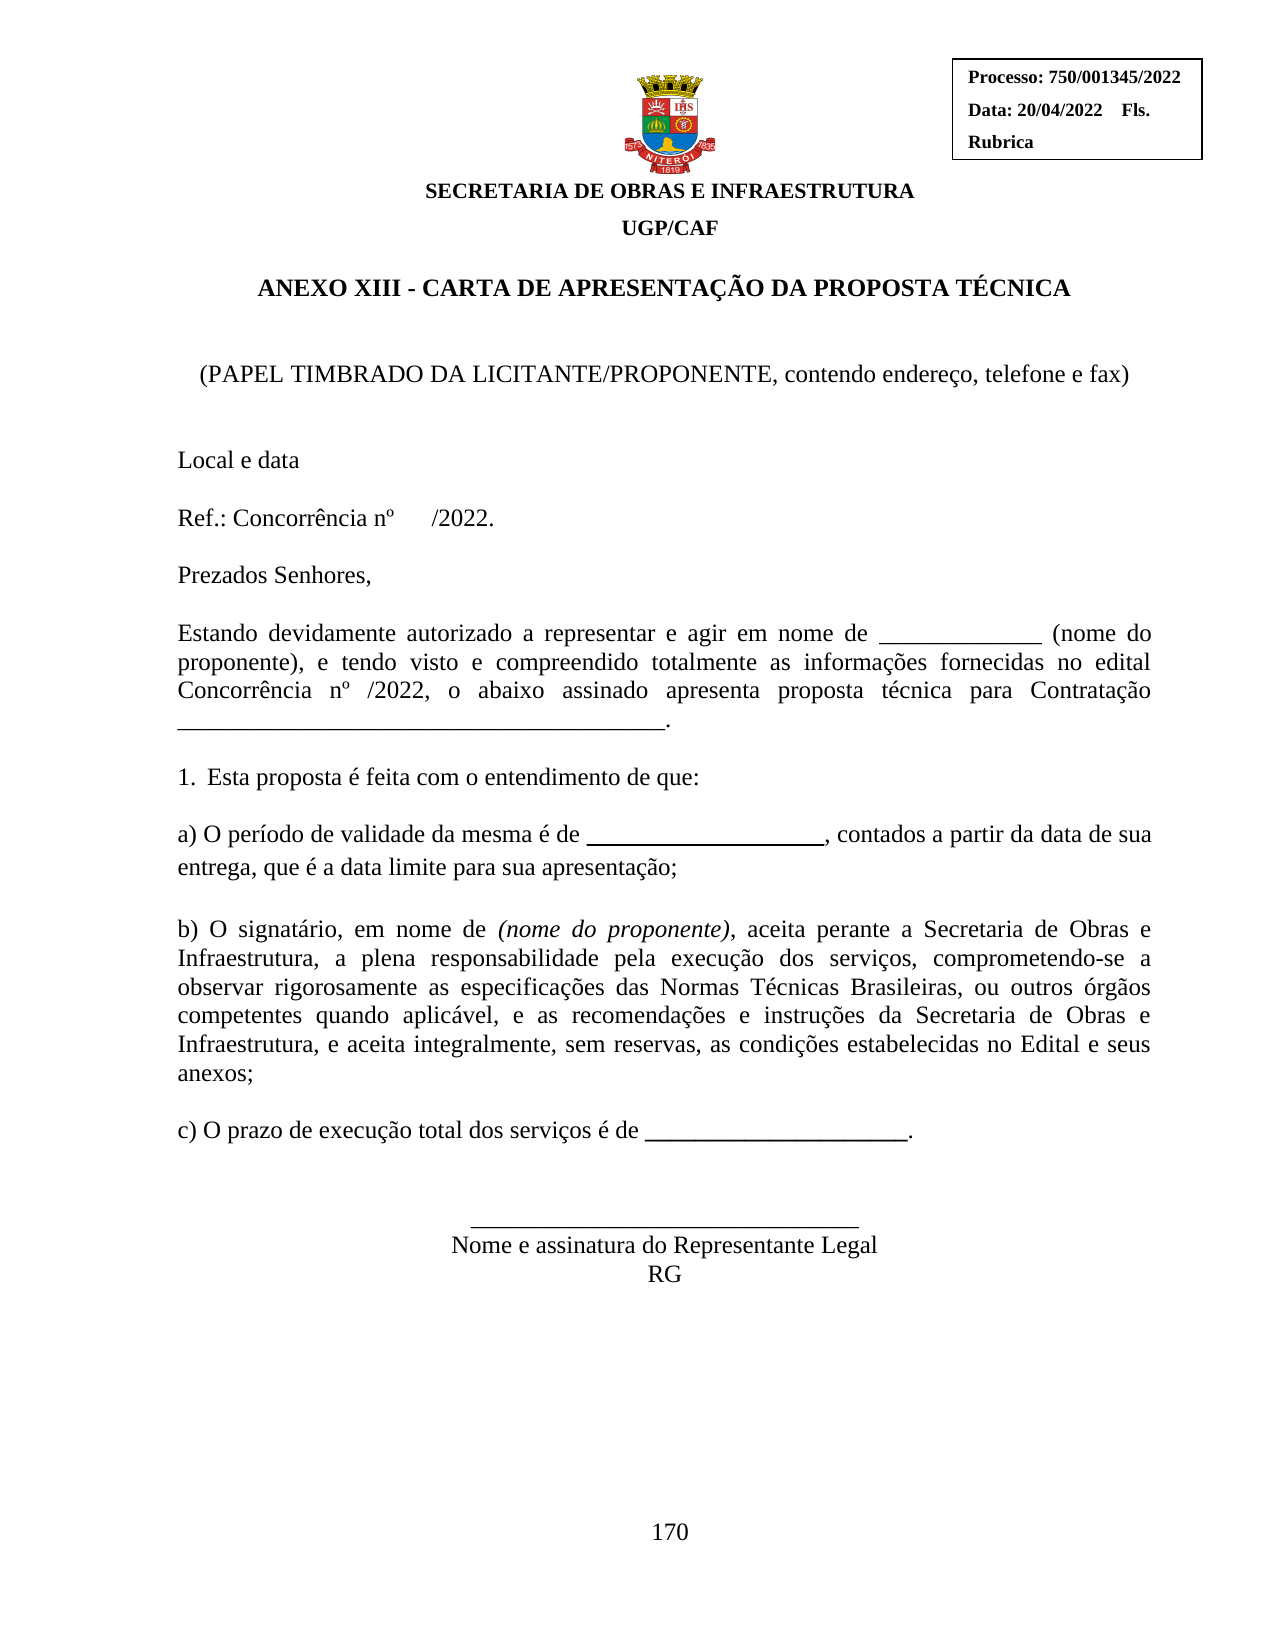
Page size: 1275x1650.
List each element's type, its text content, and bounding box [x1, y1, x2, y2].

picture [624, 75, 716, 174]
text Local e data [177, 446, 1152, 474]
text ANEXO XIII - CARTA DE APRESENTAÇÃO DA PROPOSTA TÉCNICA [177, 273, 1152, 302]
text Nome e assinatura do Representante Legal [177, 1230, 1152, 1259]
text a) O período de validade da mesma é de ___________________, contados a partir da data de sua entrega, que é a data limite para sua apresentação; [177, 819, 1152, 881]
text Estando devidamente autorizado a representar e agir em nome de _____________ (nome do proponente), e tendo visto e compreendido totalmente as informações fornecidas no edital Concorrência nº /2022, o abaixo assinado apresenta proposta técnica para Contratação _______________________________________. [177, 618, 1152, 733]
text c) O prazo de execução total dos serviços é de _____________________. [177, 1115, 1152, 1144]
text (PAPEL TIMBRADO DA LICITANTE/PROPONENTE, contendo endereço, telefone e fax) [177, 359, 1152, 388]
text _______________________________ [177, 1202, 1152, 1230]
text Prezados Senhores, [177, 561, 1152, 589]
list Esta proposta é feita com o entendimento de que: [177, 762, 1152, 791]
text b) O signatário, em nome de (nome do proponente), aceita perante a Secretaria de Obras e Infraestrutura, a plena responsabilidade pela execução dos serviços, comprometendo-se a observar rigorosamente as especificações das Normas Técnicas Brasileiras, ou outros órgãos competentes quando aplicável, e as recomendações e instruções da Secretaria de Obras e Infraestrutura, e aceita integralmente, sem reservas, as condições estabelecidas no Edital e seus anexos; [177, 914, 1152, 1087]
text RG [177, 1259, 1152, 1288]
text Ref.: Concorrência nº /2022. [177, 503, 1152, 532]
